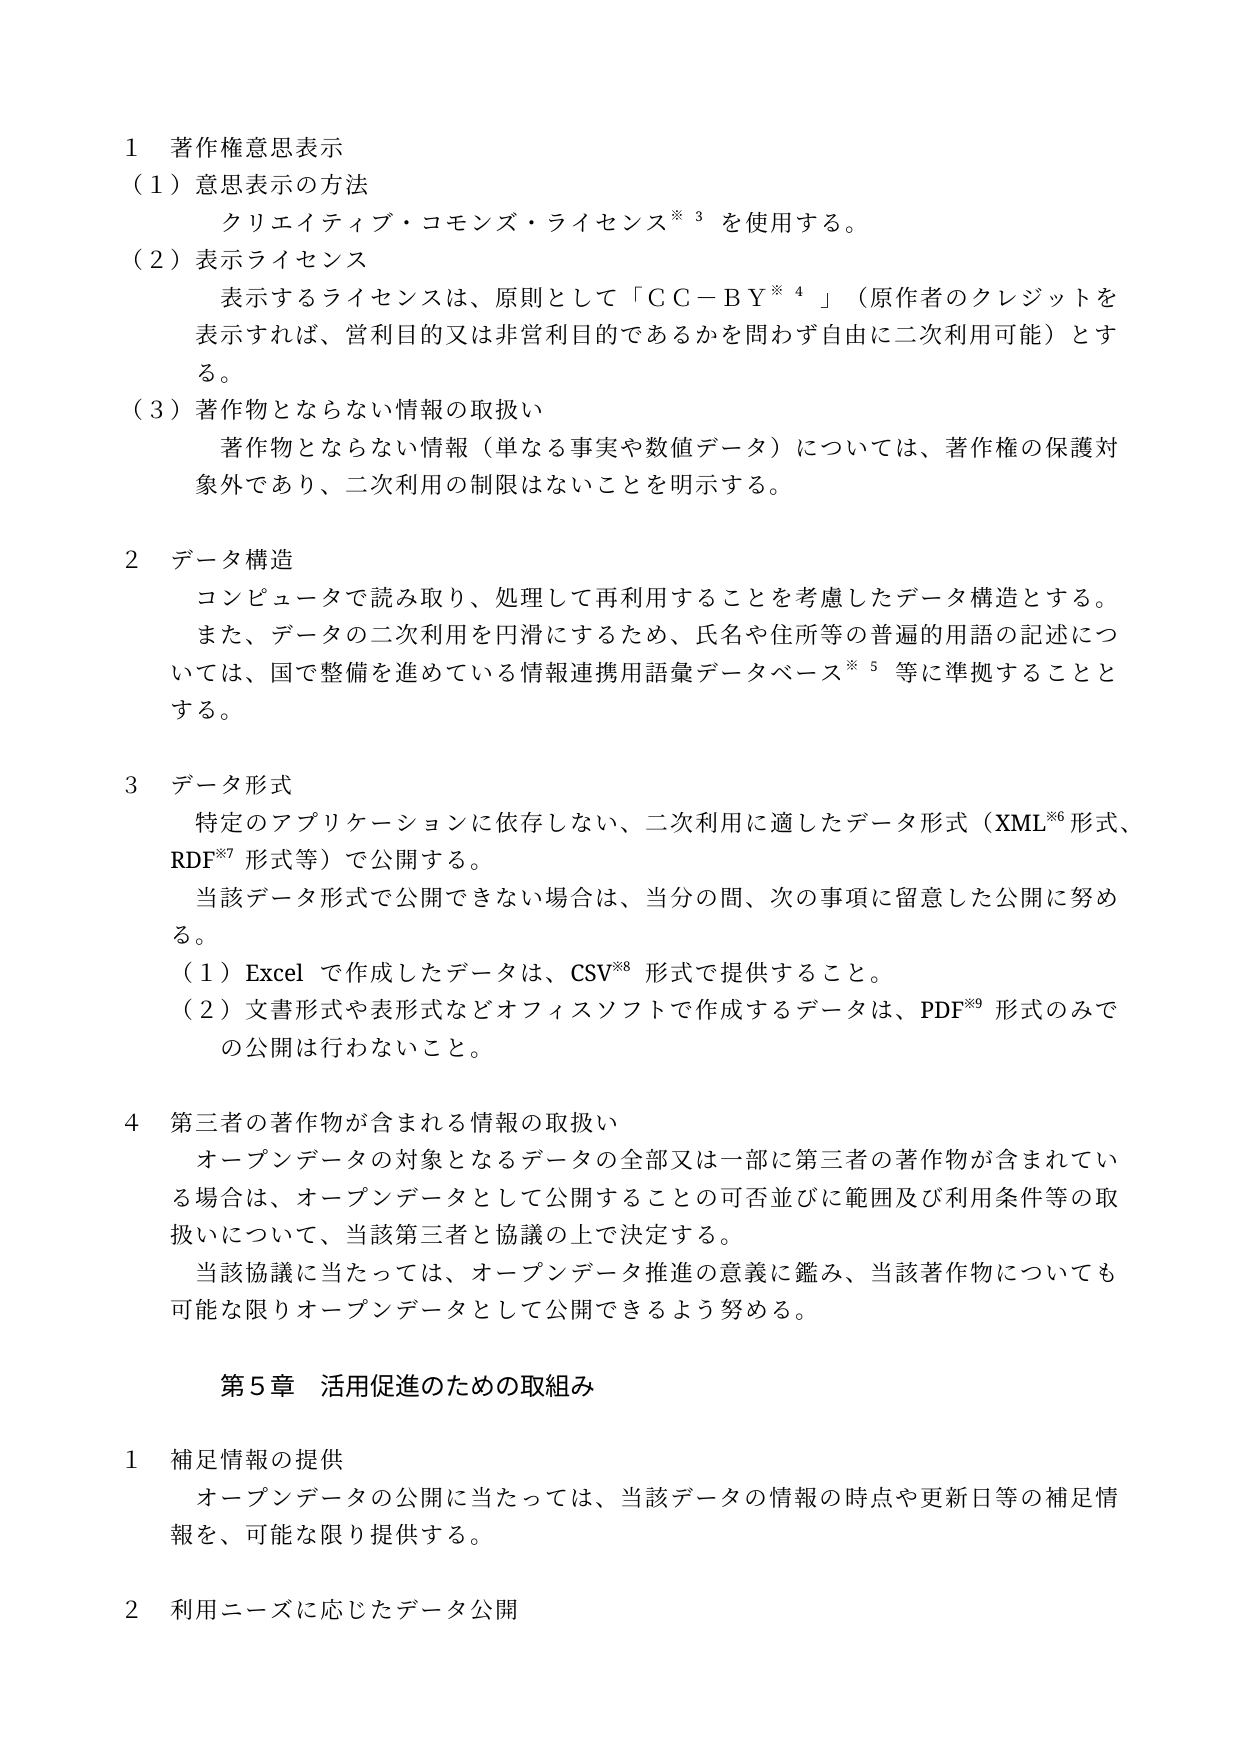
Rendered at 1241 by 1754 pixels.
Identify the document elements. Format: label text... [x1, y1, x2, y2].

text （３）著作物とならない情報の取扱い [120, 390, 1120, 428]
text コンピュータで読み取り、処理して再利用することを考慮したデータ構造とする。 [145, 578, 1120, 615]
text 著作物とならない情報（単なる事実や数値データ）については、著作権の保護対象外であり、二次利用の制限はないことを明示する。 [170, 428, 1120, 503]
text 特定のアプリケーションに依存しない、二次利用に適したデータ形式（XML※6形式、RDF※7形式等）で公開する。 [145, 803, 1120, 878]
text １ 著作権意思表示 [120, 128, 1120, 165]
text オープンデータの公開に当たっては、当該データの情報の時点や更新日等の補足情報を、可能な限り提供する。 [145, 1478, 1120, 1553]
text １ 補足情報の提供 [120, 1440, 1120, 1478]
text ２ データ構造 [120, 540, 1120, 578]
text 表示するライセンスは、原則として「ＣＣ－ＢＹ※4」（原作者のクレジットを表示すれば、営利目的又は非営利目的であるかを問わず自由に二次利用可能）とする。 [170, 278, 1120, 390]
text （１）意思表示の方法 [120, 165, 1120, 203]
text ３ データ形式 [120, 765, 1120, 803]
text また、データの二次利用を円滑にするため、氏名や住所等の普遍的用語の記述については、国で整備を進めている情報連携用語彙データベース※5等に準拠することとする。 [145, 615, 1120, 728]
text （２）表示ライセンス [120, 240, 1120, 278]
text クリエイティブ・コモンズ・ライセンス※3を使用する。 [170, 203, 1120, 240]
text 第５章 活用促進のための取組み [195, 1365, 1120, 1403]
text オープンデータの対象となるデータの全部又は一部に第三者の著作物が含まれている場合は、オープンデータとして公開することの可否並びに範囲及び利用条件等の取扱いについて、当該第三者と協議の上で決定する。 [145, 1140, 1120, 1253]
text 当該協議に当たっては、オープンデータ推進の意義に鑑み、当該著作物についても可能な限りオープンデータとして公開できるよう努める。 [145, 1253, 1120, 1328]
text ４ 第三者の著作物が含まれる情報の取扱い [120, 1103, 1120, 1140]
text （２）文書形式や表形式などオフィスソフトで作成するデータは、PDF※9形式のみでの公開は行わないこと。 [145, 990, 1120, 1065]
text ２ 利用ニーズに応じたデータ公開 [120, 1590, 1120, 1628]
text 当該データ形式で公開できない場合は、当分の間、次の事項に留意した公開に努める。 [145, 878, 1120, 953]
text （１）Excelで作成したデータは、CSV※8形式で提供すること。 [145, 953, 1120, 990]
